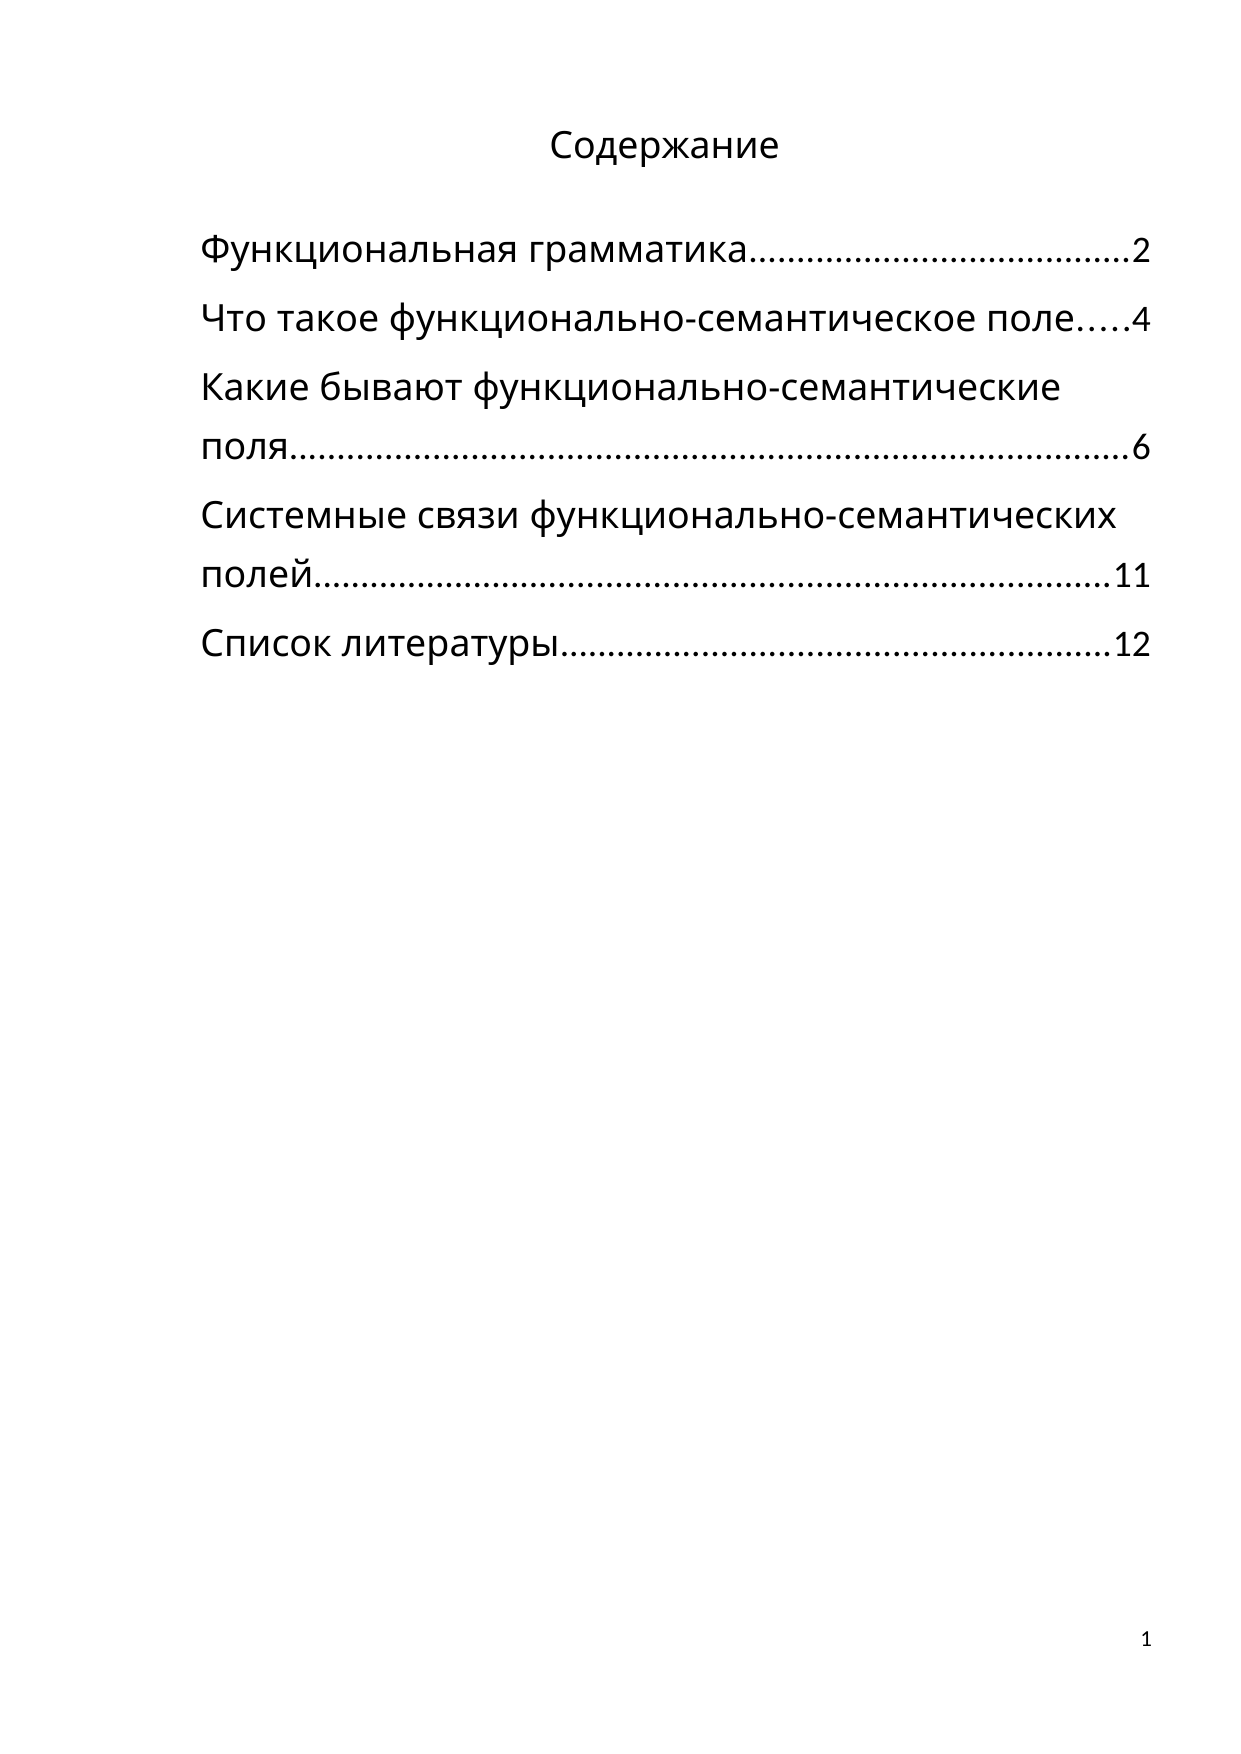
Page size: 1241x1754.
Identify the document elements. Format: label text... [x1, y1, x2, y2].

text Содержание [177, 118, 1152, 169]
